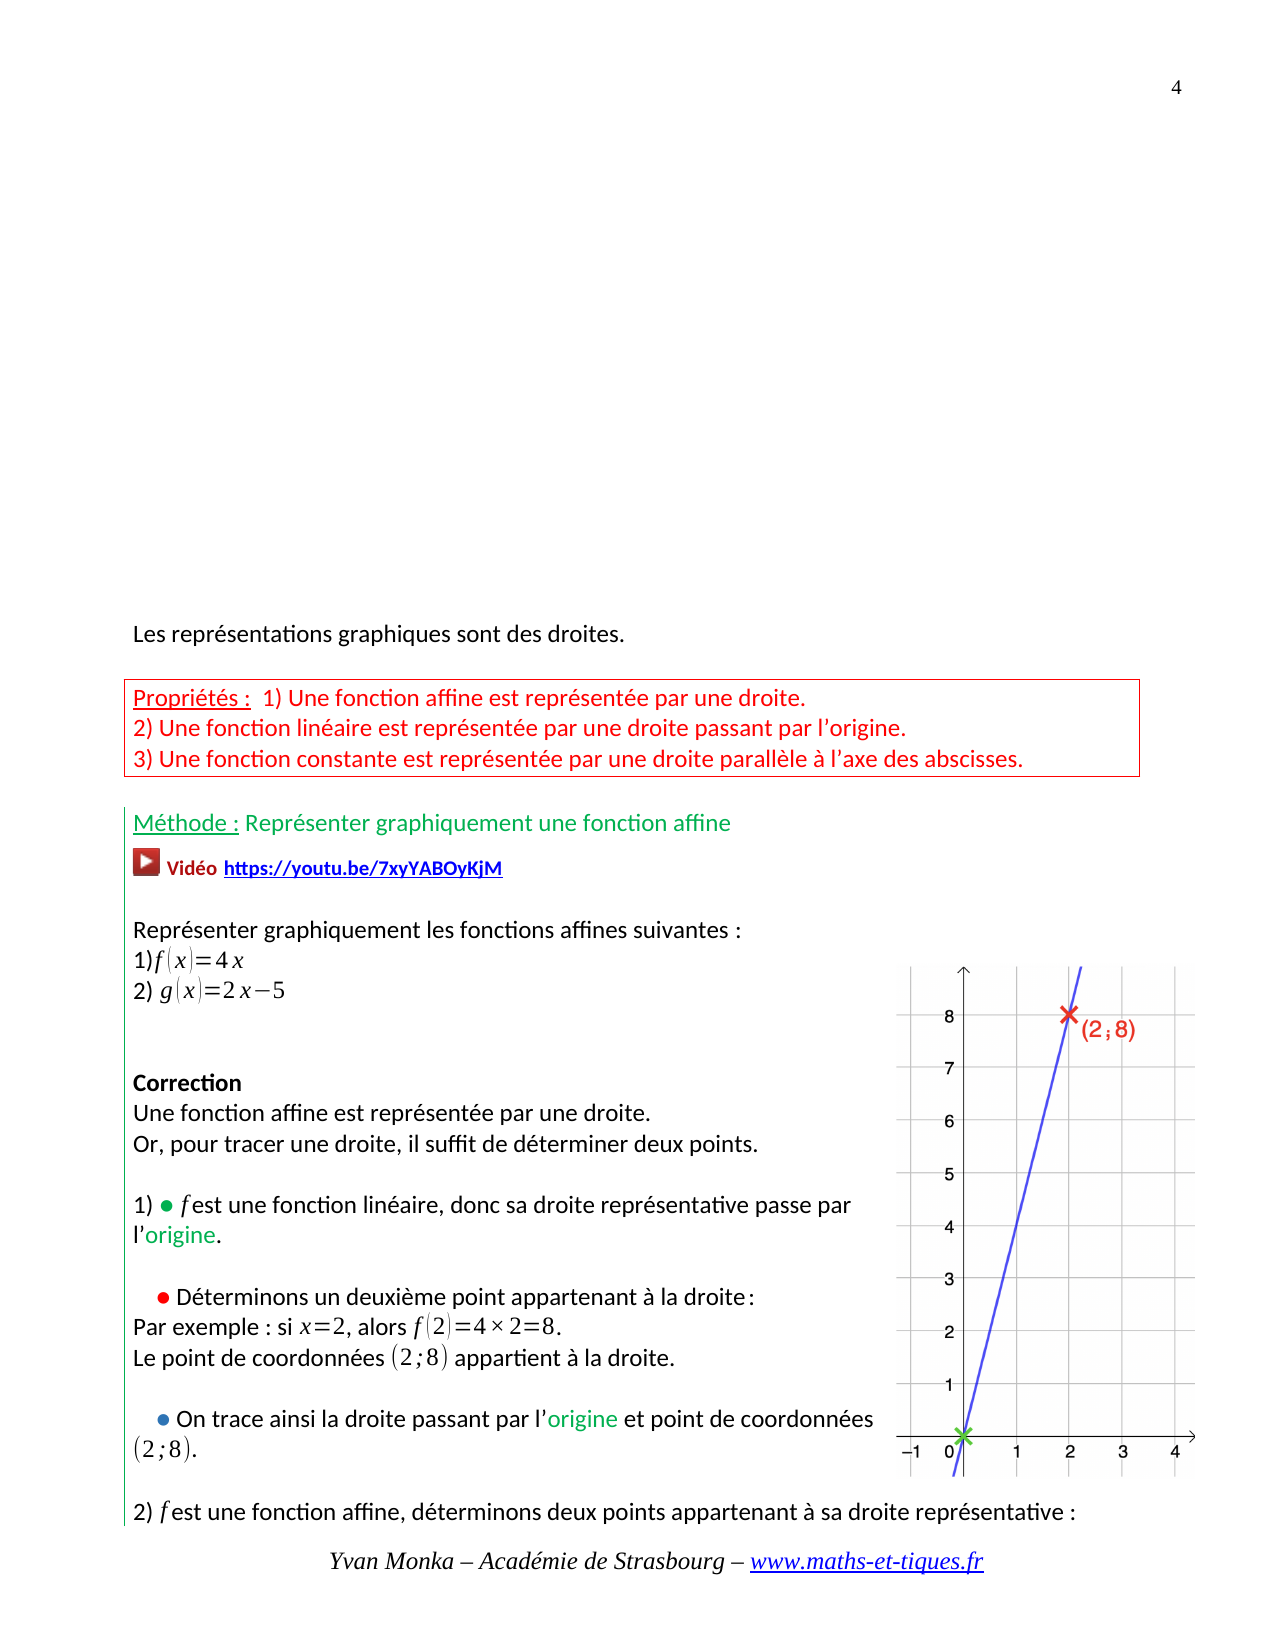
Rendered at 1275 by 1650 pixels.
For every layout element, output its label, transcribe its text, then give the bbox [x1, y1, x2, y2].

text Correction [133, 1067, 896, 1097]
text 2) Une fonction linéaire est représentée par une droite passant par l’origine. [125, 709, 1139, 740]
text Les représentations graphiques sont des droites. [133, 618, 1181, 648]
text 2) est une fonction affine, déterminons deux points appartenant à sa droite représentative : [133, 1496, 1181, 1526]
picture [132, 848, 160, 876]
text ● On trace ainsi la droite passant par l’origine et point de coordonnées . [133, 1403, 896, 1465]
text Méthode : Représenter graphiquement une fonction affine [133, 807, 1181, 838]
picture [896, 963, 1196, 1479]
text 1) [133, 945, 1181, 975]
text ● Déterminons un deuxième point appartenant à la droite: [133, 1281, 896, 1311]
text Propriétés : 1) Une fonction affine est représentée par une droite. [125, 680, 1139, 709]
text Par exemple : si , alors . [133, 1311, 896, 1342]
text Le point de coordonnées appartient à la droite. [133, 1342, 896, 1372]
text Représenter graphiquement les fonctions affines suivantes : [133, 914, 1181, 945]
text Or, pour tracer une droite, il suffit de déterminer deux points. [133, 1128, 896, 1158]
text 3) Une fonction constante est représentée par une droite parallèle à l’axe des abscisses. [125, 740, 1139, 776]
text 1) ● est une fonction linéaire, donc sa droite représentative passe par l’origine. [133, 1189, 896, 1250]
text Vidéo https://youtu.be/7xyYABOyKjM [133, 848, 1181, 884]
text 2) [133, 975, 896, 1006]
text Une fonction affine est représentée par une droite. [133, 1097, 896, 1128]
